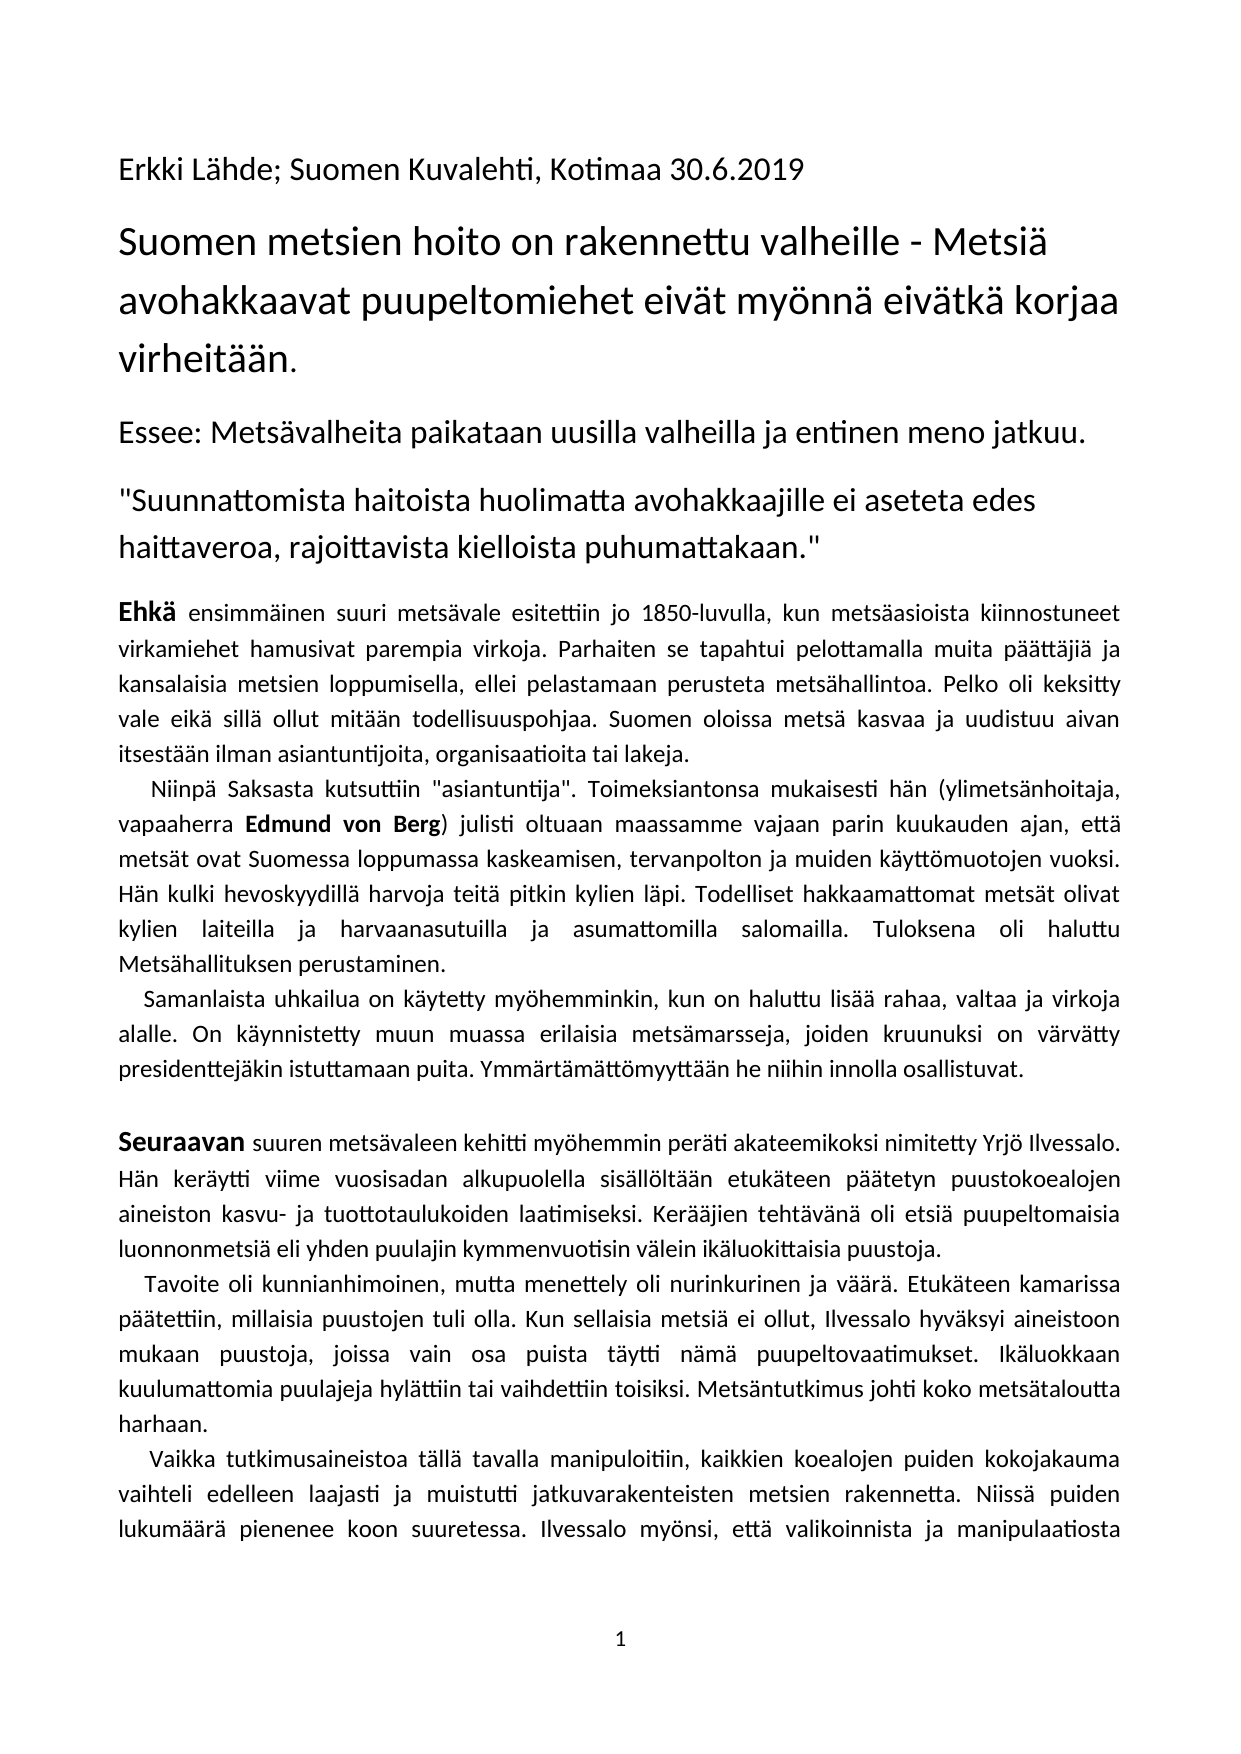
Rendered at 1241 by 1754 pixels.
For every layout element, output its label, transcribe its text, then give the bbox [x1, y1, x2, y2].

text "Suunnattomista haitoista huolimatta avohakkaajille ei aseteta edes haittaveroa, rajoittavista kielloista puhumattakaan." [118, 479, 1122, 566]
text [118, 1443, 1122, 1544]
text Erkki Lähde; Suomen Kuvalehti, Kotimaa 30.6.2019 [118, 148, 1122, 188]
text Ehkä ensimmäinen suuri metsävale esitettiin jo 1850-luvulla, kun metsäasioista kiinnostuneet virkamiehet hamusivat parempia virkoja. Parhaiten se tapahtui pelottamalla muita päättäjiä ja kansalaisia metsien loppumisella, ellei pelastamaan perusteta metsähallintoa. Pelko oli keksitty vale eikä sillä ollut mitään todellisuuspohjaa. Suomen oloissa metsä kasvaa ja uudistuu aivan itsestään ilman asiantuntijoita, organisaatioita tai lakeja. [118, 593, 1122, 769]
text Tavoite oli kunnianhimoinen, mutta menettely oli nurinkurinen ja väärä. Etukäteen kamarissa päätettiin, millaisia puustojen tuli olla. Kun sellaisia metsiä ei ollut, Ilvessalo hyväksyi aineistoon mukaan puustoja, joissa vain osa puista täytti nämä puupeltovaatimukset. Ikäluokkaan kuulumattomia puulajeja hylättiin tai vaihdettiin toisiksi. Metsäntutkimus johti koko metsätaloutta harhaan. [118, 1268, 1122, 1439]
text Seuraavan suuren metsävaleen kehitti myöhemmin peräti akateemikoksi nimitetty Yrjö Ilvessalo. Hän keräytti viime vuosisadan alkupuolella sisällöltään etukäteen päätetyn puustokoealojen aineiston kasvu- ja tuottotaulukoiden laatimiseksi. Kerääjien tehtävänä oli etsiä puupeltomaisia luonnonmetsiä eli yhden puulajin kymmenvuotisin välein ikäluokittaisia puustoja. [118, 1123, 1122, 1264]
text Niinpä Saksasta kutsuttiin "asiantuntija". Toimeksiantonsa mukaisesti hän (ylimetsänhoitaja, vapaaherra Edmund von Berg) julisti oltuaan maassamme vajaan parin kuukauden ajan, että metsät ovat Suomessa loppumassa kaskeamisen, tervanpolton ja muiden käyttömuotojen vuoksi. Hän kulki hevoskyydillä harvoja teitä pitkin kylien läpi. Todelliset hakkaamattomat metsät olivat kylien laiteilla ja harvaanasutuilla ja asumattomilla salomailla. Tuloksena oli haluttu Metsähallituksen perustaminen. [118, 773, 1122, 979]
text Suomen metsien hoito on rakennettu valheille - Metsiä avohakkaavat puupeltomiehet eivät myönnä eivätkä korjaa virheitään. [118, 215, 1122, 383]
text Samanlaista uhkailua on käytetty myöhemminkin, kun on haluttu lisää rahaa, valtaa ja virkoja alalle. On käynnistetty muun muassa erilaisia metsämarsseja, joiden kruunuksi on värvätty presidenttejäkin istuttamaan puita. Ymmärtämättömyyttään he niihin innolla osallistuvat. [118, 983, 1122, 1084]
text Essee: Metsävalheita paikataan uusilla valheilla ja entinen meno jatkuu. [118, 411, 1122, 452]
